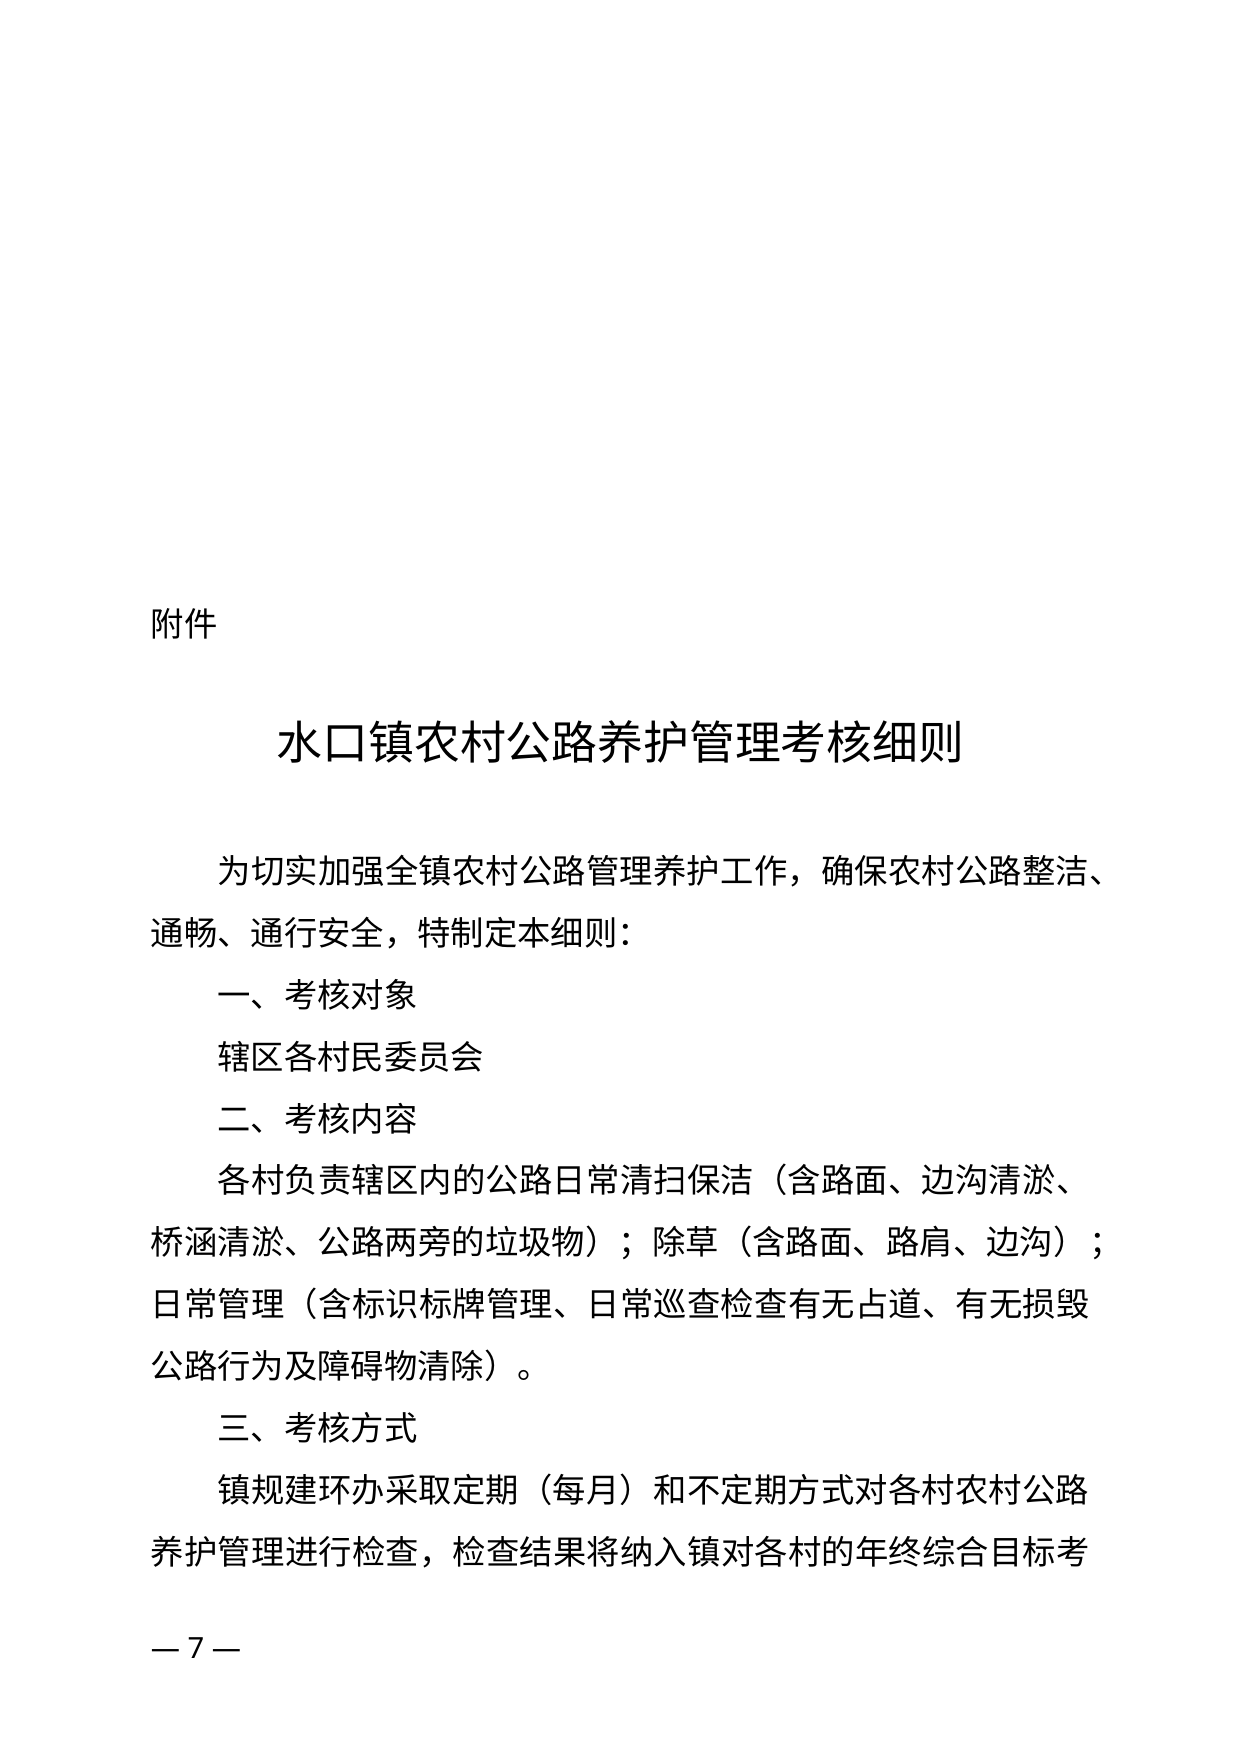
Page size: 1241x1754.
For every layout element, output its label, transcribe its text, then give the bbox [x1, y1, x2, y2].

text 为切实加强全镇农村公路管理养护工作，确保农村公路整洁、通畅、通行安全，特制定本细则： [151, 834, 1089, 958]
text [151, 1453, 1089, 1577]
text 三、考核方式 [151, 1391, 1089, 1453]
text 辖区各村民委员会 [151, 1020, 1089, 1082]
text 各村负责辖区内的公路日常清扫保洁（含路面、边沟清淤、 桥涵清淤、公路两旁的垃圾物）；除草（含路面、路肩、边沟）；日常管理（含标识标牌管理、日常巡查检查有无占道、有无损毁公路行为及障碍物清除）。 [151, 1143, 1089, 1391]
text 水口镇农村公路养护管理考核细则 [151, 710, 1089, 772]
text 一、考核对象 [151, 958, 1089, 1020]
text 附件 [151, 587, 1089, 648]
text 二、考核内容 [151, 1082, 1089, 1143]
